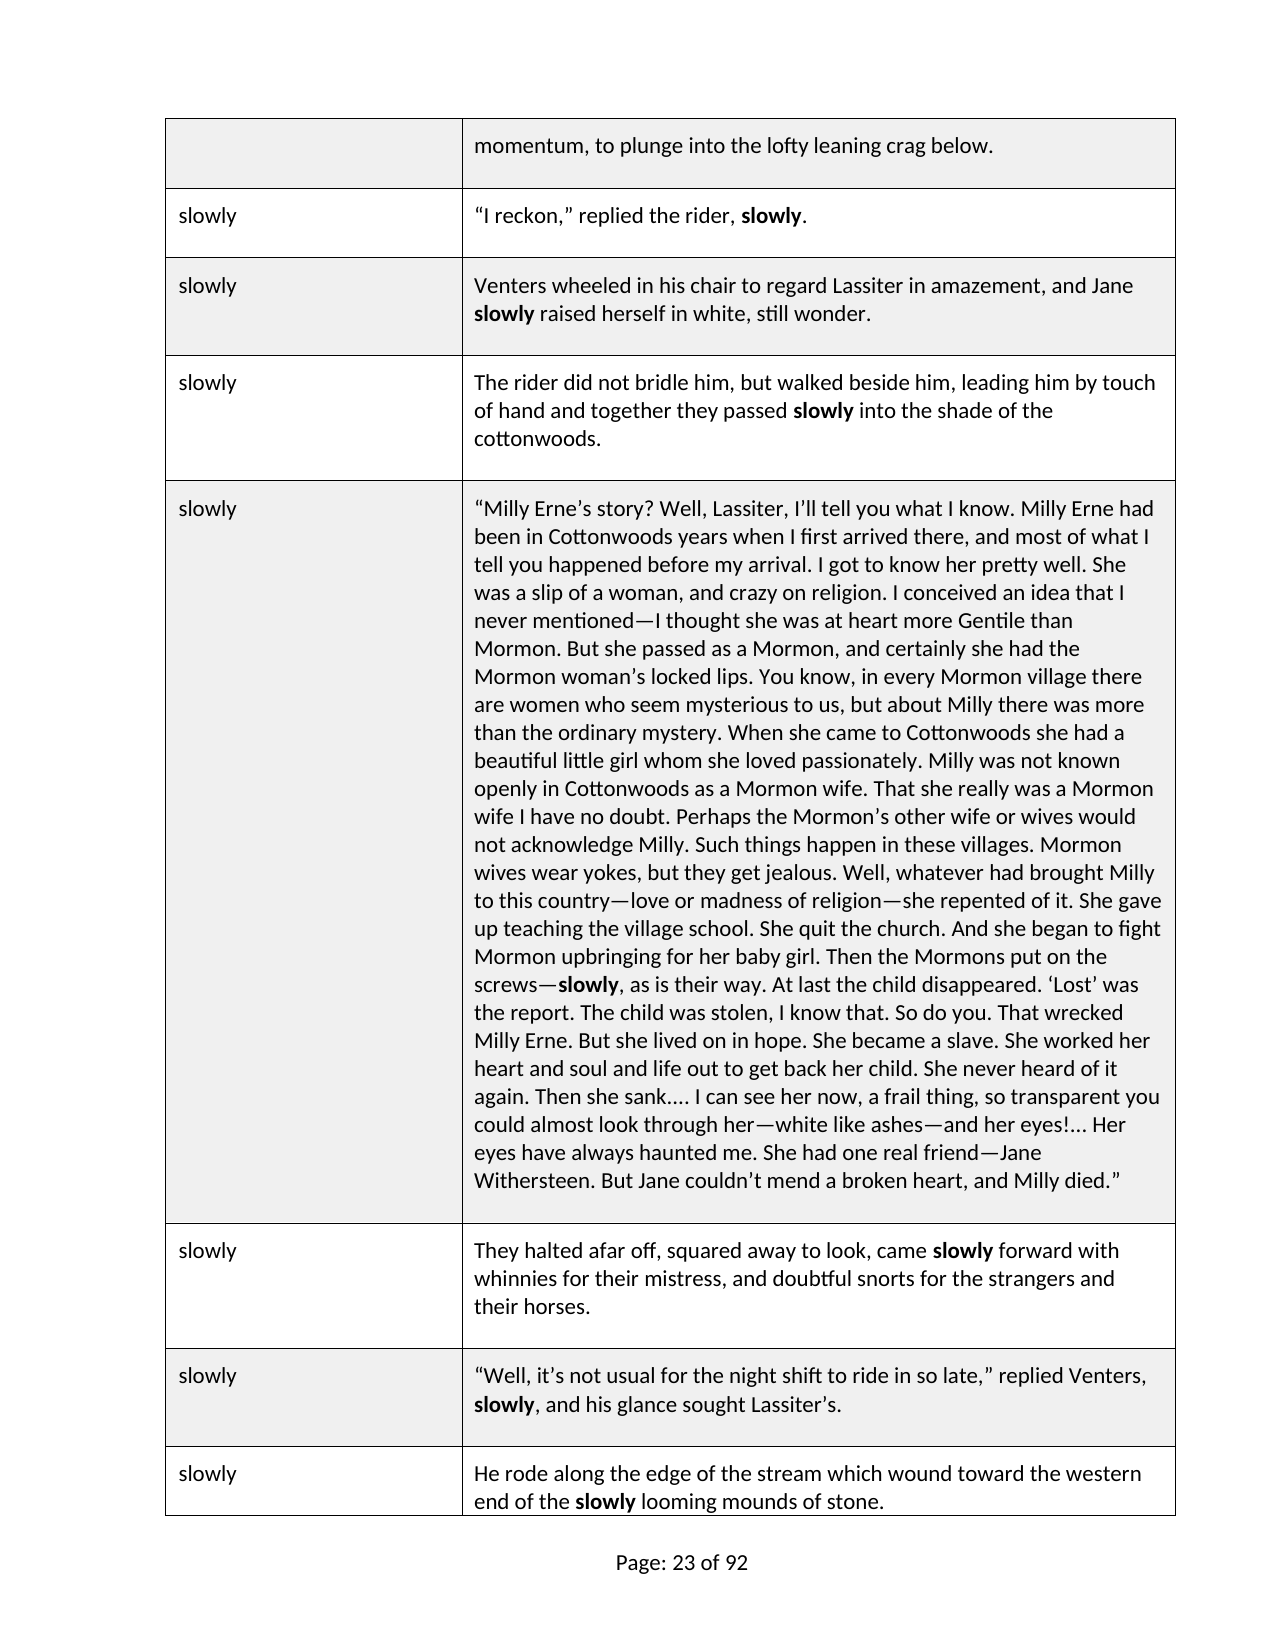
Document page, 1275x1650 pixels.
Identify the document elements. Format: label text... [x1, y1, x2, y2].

table_cell slowly [166, 258, 462, 355]
table_cell Venters wheeled in his chair to regard Lassiter in amazement, and Jane slowly raised herself in white, still wonder. [463, 258, 1175, 355]
table_cell “I reckon,” replied the rider, slowly. [463, 189, 1175, 257]
table_cell slowly [166, 189, 462, 257]
table_cell slowly [166, 1224, 462, 1348]
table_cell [463, 1447, 1175, 1515]
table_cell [463, 119, 1175, 188]
table_cell “Well, it’s not usual for the night shift to ride in so late,” replied Venters, slowly, and his glance sought Lassiter’s. [463, 1349, 1175, 1446]
table_cell “Milly Erne’s story? Well, Lassiter, I’ll tell you what I know. Milly Erne had been in Cottonwoods years when I first arrived there, and most of what I tell you happened before my arrival. I got to know her pretty well. She was a slip of a woman, and crazy on religion. I conceived an idea that I never mentioned—I thought she was at heart more Gentile than Mormon. But she passed as a Mormon, and certainly she had the Mormon woman’s locked lips. You know, in every Mormon village there are women who seem mysterious to us, but about Milly there was more than the ordinary mystery. When she came to Cottonwoods she had a beautiful little girl whom she loved passionately. Milly was not known openly in Cottonwoods as a Mormon wife. That she really was a Mormon wife I have no doubt. Perhaps the Mormon’s other wife or wives would not acknowledge Milly. Such things happen in these villages. Mormon wives wear yokes, but they get jealous. Well, whatever had brought Milly to this country—love or madness of religion—she repented of it. She gave up teaching the village school. She quit the church. And she began to fight Mormon upbringing for her baby girl. Then the Mormons put on the screws—slowly, as is their way. At last the child disappeared. ‘Lost’ was the report. The child was stolen, I know that. So do you. That wrecked Milly Erne. But she lived on in hope. She became a slave. She worked her heart and soul and life out to get back her child. She never heard of it again. Then she sank.... I can see her now, a frail thing, so transparent you could almost look through her—white like ashes—and her eyes!... Her eyes have always haunted me. She had one real friend—Jane Withersteen. But Jane couldn’t mend a broken heart, and Milly died.” [463, 481, 1175, 1222]
table_cell suddenly [166, 119, 462, 188]
table_cell They halted afar off, squared away to look, came slowly forward with whinnies for their mistress, and doubtful snorts for the strangers and their horses. [463, 1224, 1175, 1348]
table_cell The rider did not bridle him, but walked beside him, leading him by touch of hand and together they passed slowly into the shade of the cottonwoods. [463, 356, 1175, 480]
table_cell slowly [166, 356, 462, 480]
table_cell slowly [166, 1447, 462, 1515]
table_cell slowly [166, 1349, 462, 1446]
table_cell slowly [166, 481, 462, 1222]
